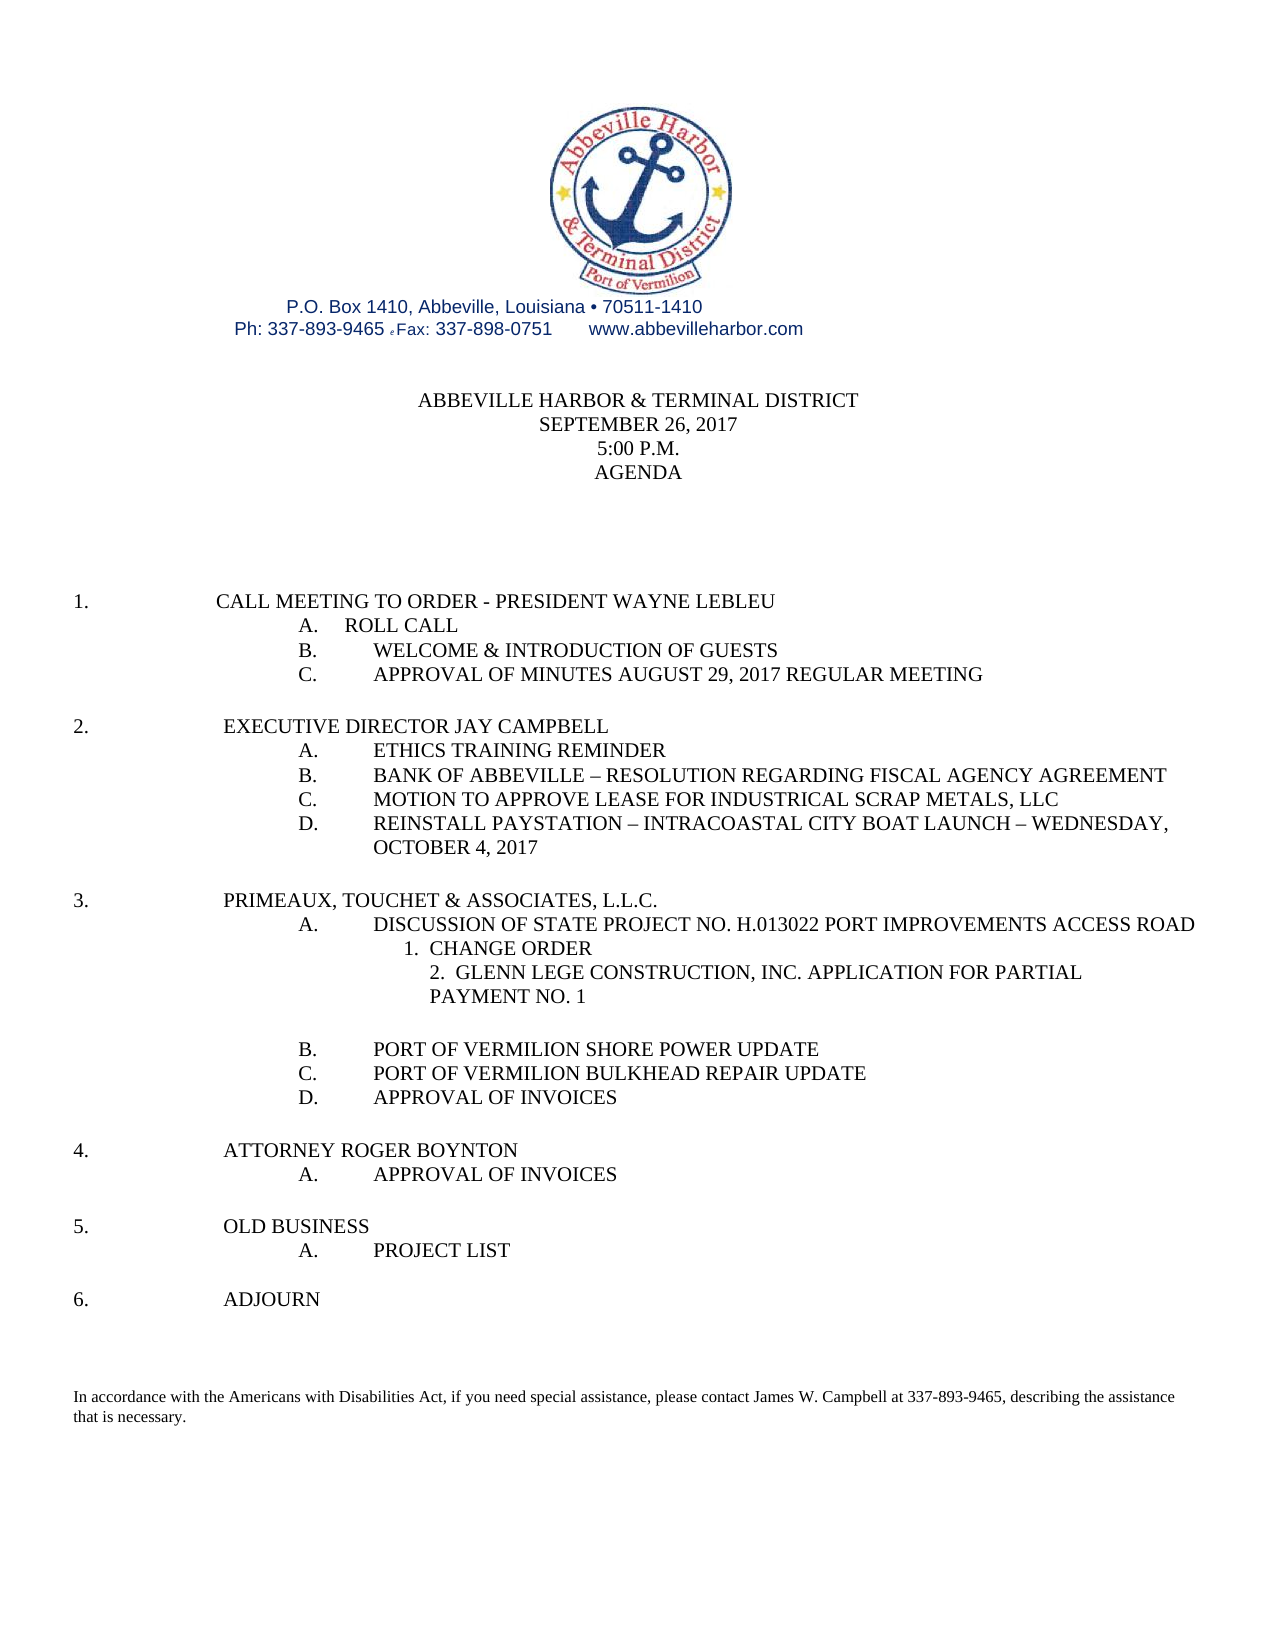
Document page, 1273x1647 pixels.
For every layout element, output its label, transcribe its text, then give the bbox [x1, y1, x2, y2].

text 3. PRIMEAUX, TOUCHET & ASSOCIATES, L.L.C. [73, 887, 1203, 912]
picture [550, 103, 733, 297]
text A. ROLL CALL [73, 613, 1203, 637]
text B. PORT OF VERMILION SHORE POWER UPDATE [73, 1037, 1203, 1061]
text 5:00 P.M. [73, 436, 1203, 460]
text 5. OLD BUSINESS [73, 1214, 1203, 1238]
text 1. CALL MEETING TO ORDER - PRESIDENT WAYNE LEBLEU [73, 589, 1203, 613]
text In accordance with the Americans with Disabilities Act, if you need special assistance, please contact James W. Campbell at 337-893-9465, describing the assistance that is necessary. [73, 1387, 1203, 1426]
text 2. EXECUTIVE DIRECTOR JAY CAMPBELL [73, 714, 1203, 738]
text B. WELCOME & INTRODUCTION OF GUESTS [298, 637, 1203, 662]
text A. ETHICS TRAINING REMINDER [73, 738, 1203, 762]
text 6. ADJOURN [73, 1287, 1203, 1311]
text B. BANK OF ABBEVILLE – RESOLUTION REGARDING FISCAL AGENCY AGREEMENT [73, 762, 1203, 787]
text D. APPROVAL OF INVOICES [73, 1085, 1203, 1109]
text 4. ATTORNEY ROGER BOYNTON [73, 1137, 1203, 1162]
text P.O. Box 1410, Abbeville, Louisiana • 70511-1410 Ph: 337-893-9465 e Fax: 337-898-0751 www.abbevilleharbor.com [73, 296, 1203, 339]
text C. PORT OF VERMILION BULKHEAD REPAIR UPDATE [73, 1061, 1203, 1085]
text D. REINSTALL PAYSTATION – INTRACOASTAL CITY BOAT LAUNCH – WEDNESDAY, OCTOBER 4, 2017 [73, 811, 1203, 859]
text A. APPROVAL OF INVOICES [73, 1162, 1203, 1186]
text ABBEVILLE HARBOR & TERMINAL DISTRICT [73, 387, 1203, 412]
text SEPTEMBER 26, 2017 [73, 412, 1203, 436]
text C. APPROVAL OF MINUTES AUGUST 29, 2017 REGULAR MEETING [298, 662, 1203, 686]
text AGENDA [73, 460, 1203, 484]
text 2. GLENN LEGE CONSTRUCTION, INC. APPLICATION FOR PARTIAL PAYMENT NO. 1 [186, 960, 1203, 1008]
text C. MOTION TO APPROVE LEASE FOR INDUSTRICAL SCRAP METALS, LLC [73, 787, 1203, 811]
text A. DISCUSSION OF STATE PROJECT NO. H.013022 PORT IMPROVEMENTS ACCESS ROAD [73, 912, 1203, 936]
text 1. CHANGE ORDER [73, 936, 1203, 960]
text A. PROJECT LIST [73, 1238, 1203, 1262]
